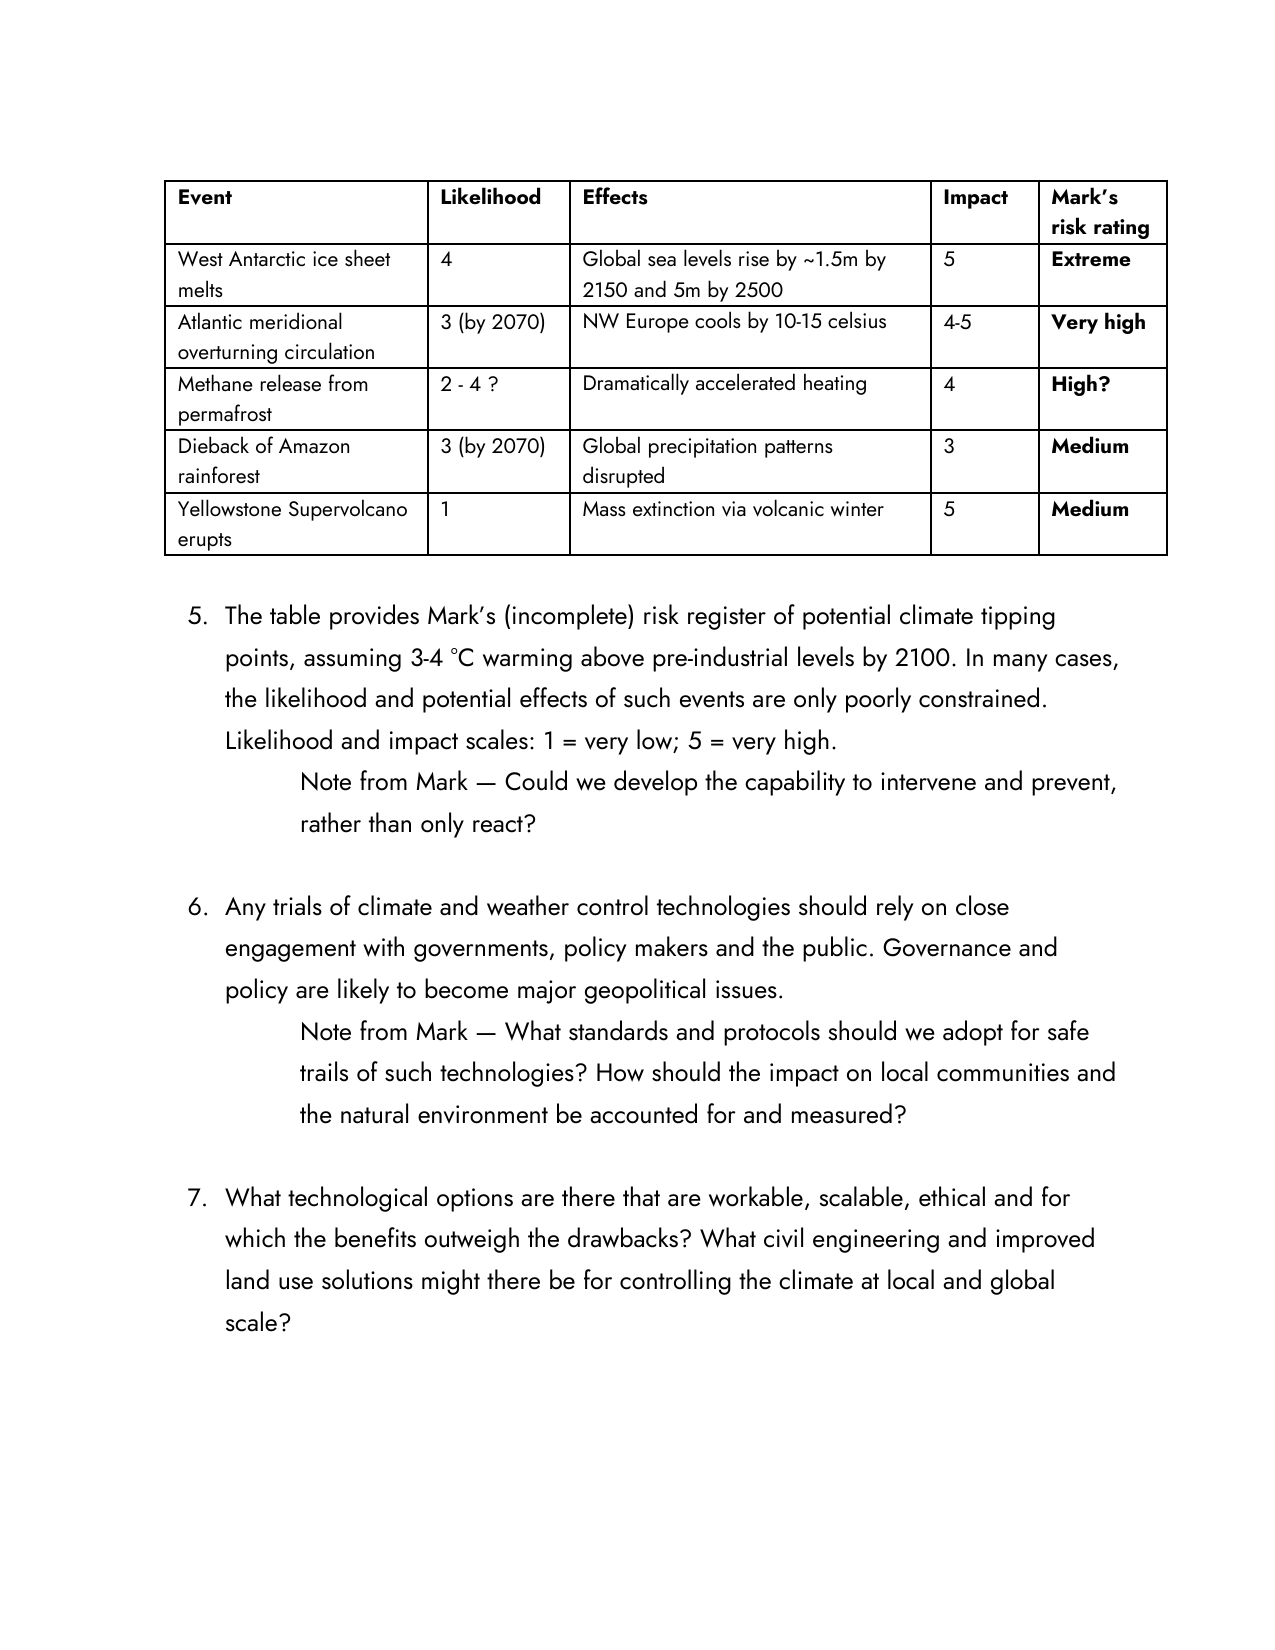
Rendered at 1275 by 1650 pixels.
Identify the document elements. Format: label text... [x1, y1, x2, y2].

table_cell West Antarctic ice sheet melts [166, 245, 427, 305]
table_cell High? [1040, 369, 1166, 429]
table_header Mark’s risk rating [1040, 182, 1166, 242]
table_cell 4-5 [932, 307, 1038, 367]
table_cell Methane release from permafrost [166, 369, 427, 429]
table_cell Dieback of Amazon rainforest [166, 431, 427, 492]
table_cell Extreme [1040, 245, 1166, 305]
table_cell 4 [429, 245, 569, 305]
table_cell 3 (by 2070) [429, 431, 569, 492]
table_header Event [166, 182, 427, 242]
table_cell Global precipitation patterns disrupted [571, 431, 930, 492]
text Note from Mark — What standards and protocols should we adopt for safe trails of such technologies? How should the impact on local communities and the natural environment be accounted for and measured? [300, 1013, 1125, 1132]
table_cell 5 [932, 494, 1038, 554]
table_cell Very high [1040, 307, 1166, 367]
table_header Likelihood [429, 182, 569, 242]
table_cell 3 [932, 431, 1038, 492]
list Any trials of climate and weather control technologies should rely on close engagement with governments, policy makers and the public. Governance and policy are likely to become major geopolitical issues. [187, 888, 1125, 1008]
list The table provides Mark’s (incomplete) risk register of potential climate tipping points, assuming 3-4 °C warming above pre-industrial levels by 2100. In many cases, the likelihood and potential effects of such events are only poorly constrained. Likelihood and impact scales: 1 = very low; 5 = very high. [187, 598, 1125, 758]
table_cell 2 - 4 ? [429, 369, 569, 429]
table_cell Mass extinction via volcanic winter [571, 494, 930, 554]
table_cell Yellowstone Supervolcano erupts [166, 494, 427, 554]
table_cell Global sea levels rise by ~1.5m by 2150 and 5m by 2500 [571, 245, 930, 305]
table_cell NW Europe cools by 10-15 celsius [571, 307, 930, 367]
table_cell 3 (by 2070) [429, 307, 569, 367]
table_cell 4 [932, 369, 1038, 429]
table_header Effects [571, 182, 930, 242]
list What technological options are there that are workable, scalable, ethical and for which the benefits outweigh the drawbacks? What civil engineering and improved land use solutions might there be for controlling the climate at local and global scale? [187, 1179, 1125, 1340]
table_header Impact [932, 182, 1038, 242]
text Note from Mark — Could we develop the capability to intervene and prevent, rather than only react? [300, 764, 1125, 842]
table_cell Medium [1040, 431, 1166, 492]
table_cell 1 [429, 494, 569, 554]
table_cell Medium [1040, 494, 1166, 554]
table_cell Atlantic meridional overturning circulation [166, 307, 427, 367]
table_cell 5 [932, 245, 1038, 305]
table_cell Dramatically accelerated heating [571, 369, 930, 429]
